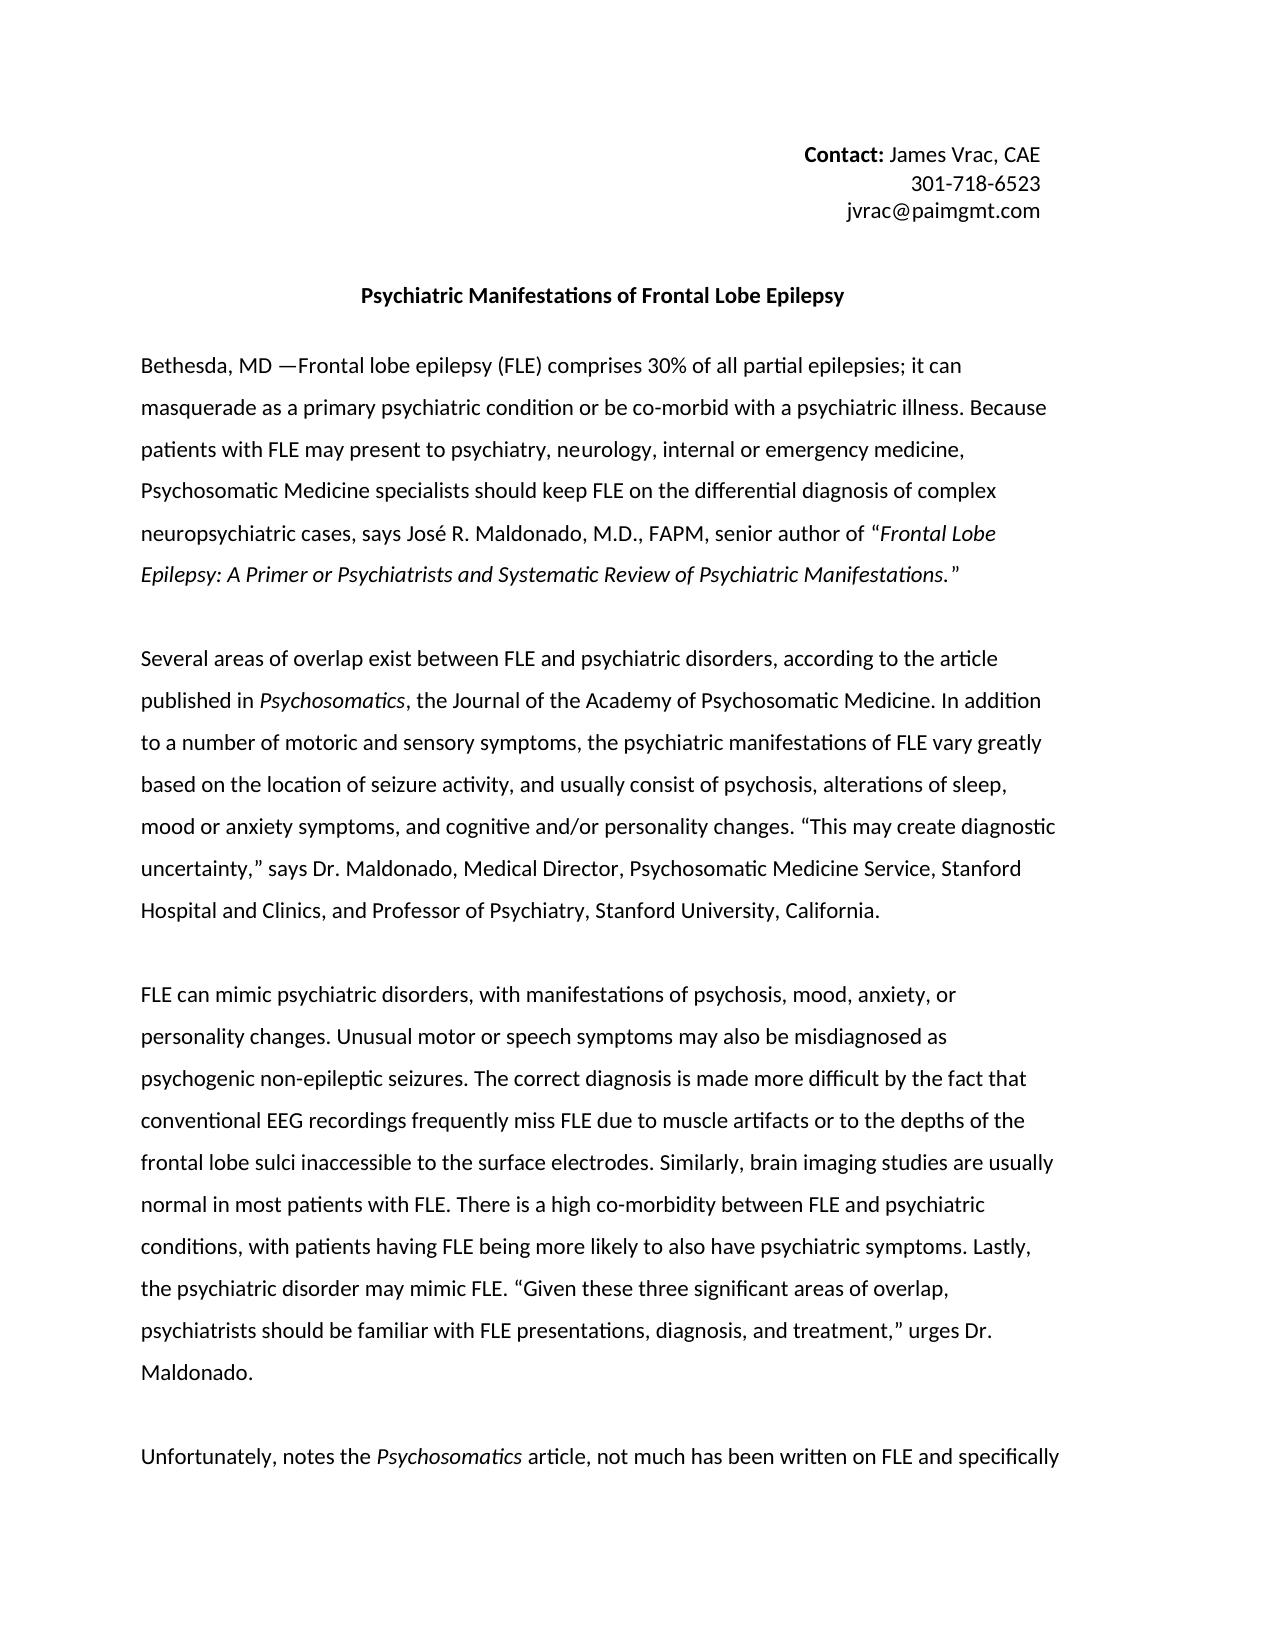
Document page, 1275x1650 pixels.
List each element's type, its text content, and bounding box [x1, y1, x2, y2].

text Bethesda, MD —Frontal lobe epilepsy (FLE) comprises 30% of all partial epilepsies; it can masquerade as a primary psychiatric condition or be co-morbid with a psychiatric illness. Because patients with FLE may present to psychiatry, neurology, internal or emergency medicine, Psychosomatic Medicine specialists should keep FLE on the differential diagnosis of complex neuropsychiatric cases, says José R. Maldonado, M.D., FAPM, senior author of “Frontal Lobe Epilepsy: A Primer or Psychiatrists and Systematic Review of Psychiatric Manifestations.” [141, 351, 1065, 589]
text 301-718-6523 [141, 169, 1041, 197]
text Several areas of overlap exist between FLE and psychiatric disorders, according to the article published in Psychosomatics, the Journal of the Academy of Psychosomatic Medicine. In addition to a number of motoric and sensory symptoms, the psychiatric manifestations of FLE vary greatly based on the location of seizure activity, and usually consist of psychosis, alterations of sleep, mood or anxiety symptoms, and cognitive and/or personality changes. “This may create diagnostic uncertainty,” says Dr. Maldonado, Medical Director, Psychosomatic Medicine Service, Stanford Hospital and Clinics, and Professor of Psychiatry, Stanford University, California. [141, 644, 1065, 924]
text FLE can mimic psychiatric disorders, with manifestations of psychosis, mood, anxiety, or personality changes. Unusual motor or speech symptoms may also be misdiagnosed as psychogenic non-epileptic seizures. The correct diagnosis is made more difficult by the fact that conventional EEG recordings frequently miss FLE due to muscle artifacts or to the depths of the frontal lobe sulci inaccessible to the surface electrodes. Similarly, brain imaging studies are usually normal in most patients with FLE. There is a high co-morbidity between FLE and psychiatric conditions, with patients having FLE being more likely to also have psychiatric symptoms. Lastly, the psychiatric disorder may mimic FLE. “Given these three significant areas of overlap, psychiatrists should be familiar with FLE presentations, diagnosis, and treatment,” urges Dr. Maldonado. [141, 980, 1065, 1386]
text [141, 1442, 1065, 1470]
text Contact: James Vrac, CAE [141, 141, 1041, 169]
text Psychiatric Manifestations of Frontal Lobe Epilepsy [141, 281, 1065, 309]
text jvrac@paimgmt.com [141, 197, 1041, 225]
